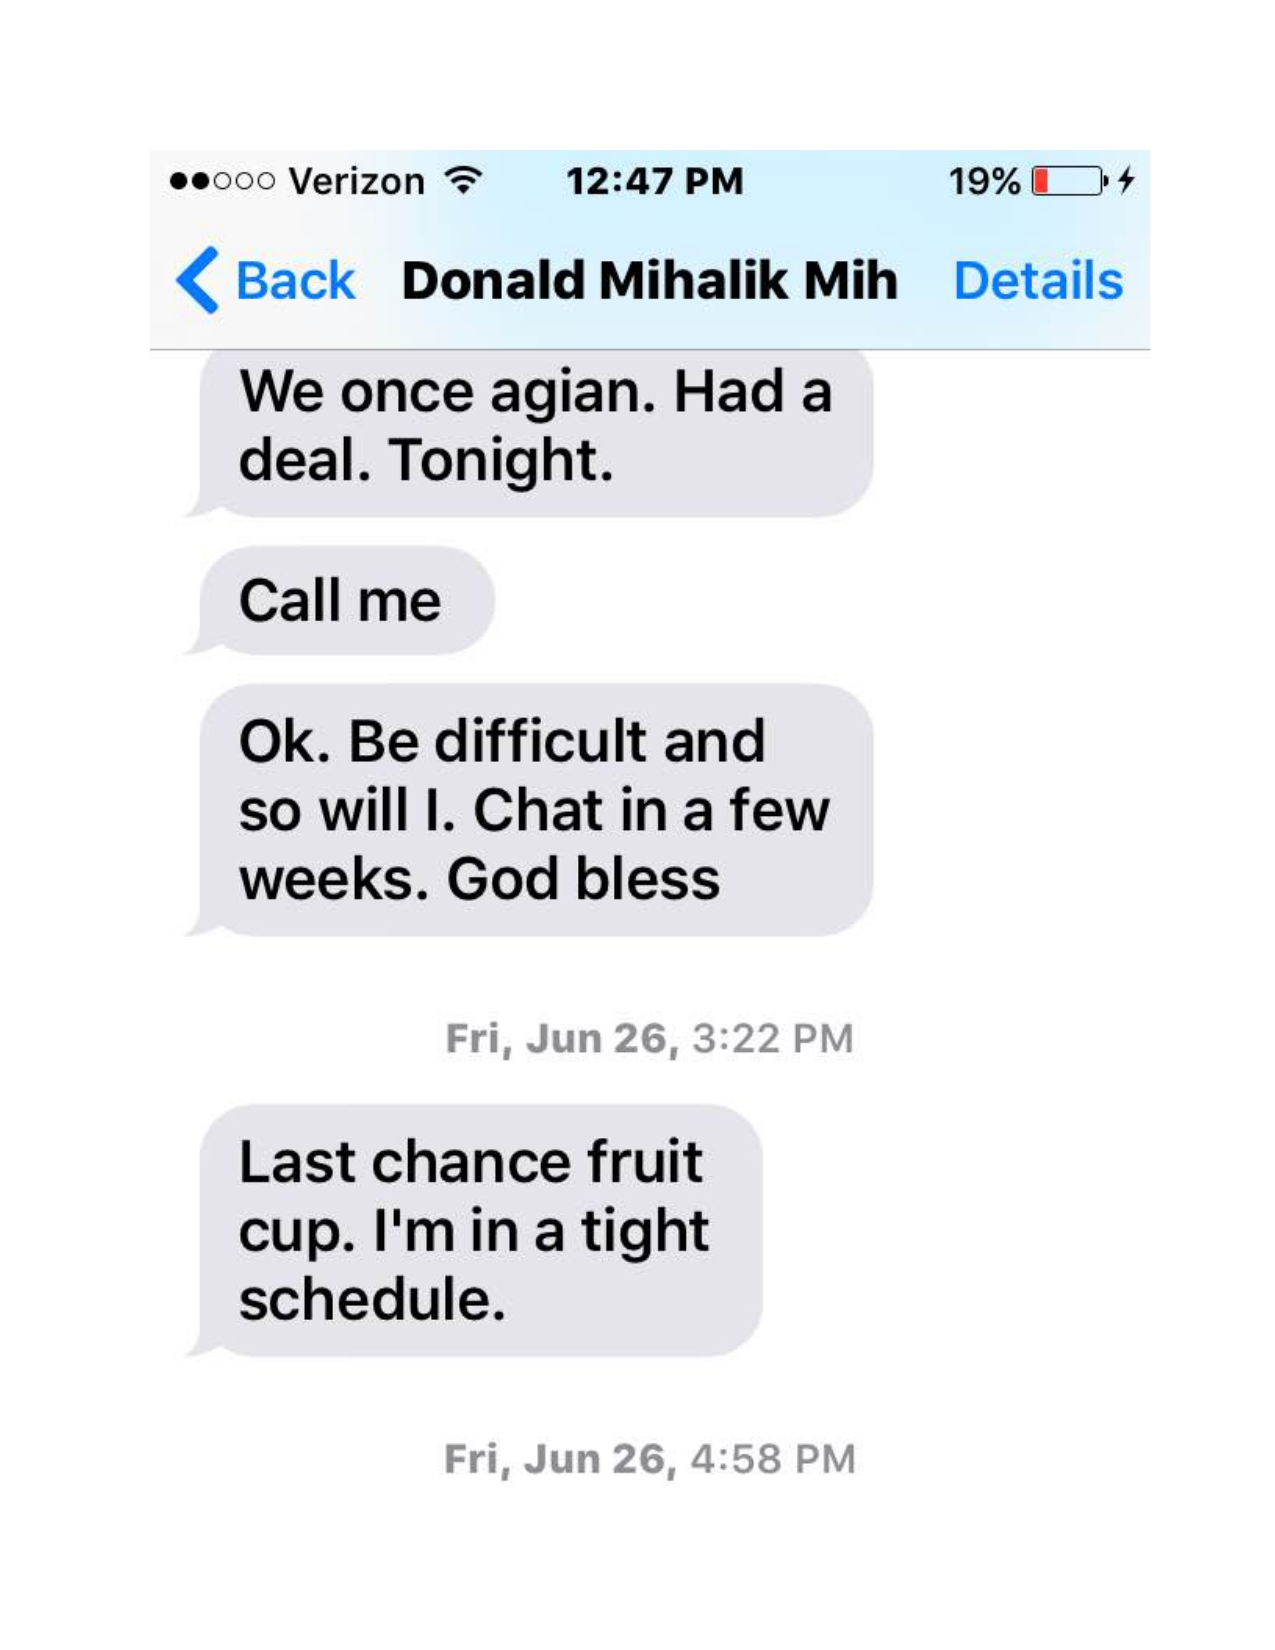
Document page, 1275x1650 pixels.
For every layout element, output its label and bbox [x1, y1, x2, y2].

picture [150, 150, 1151, 1501]
